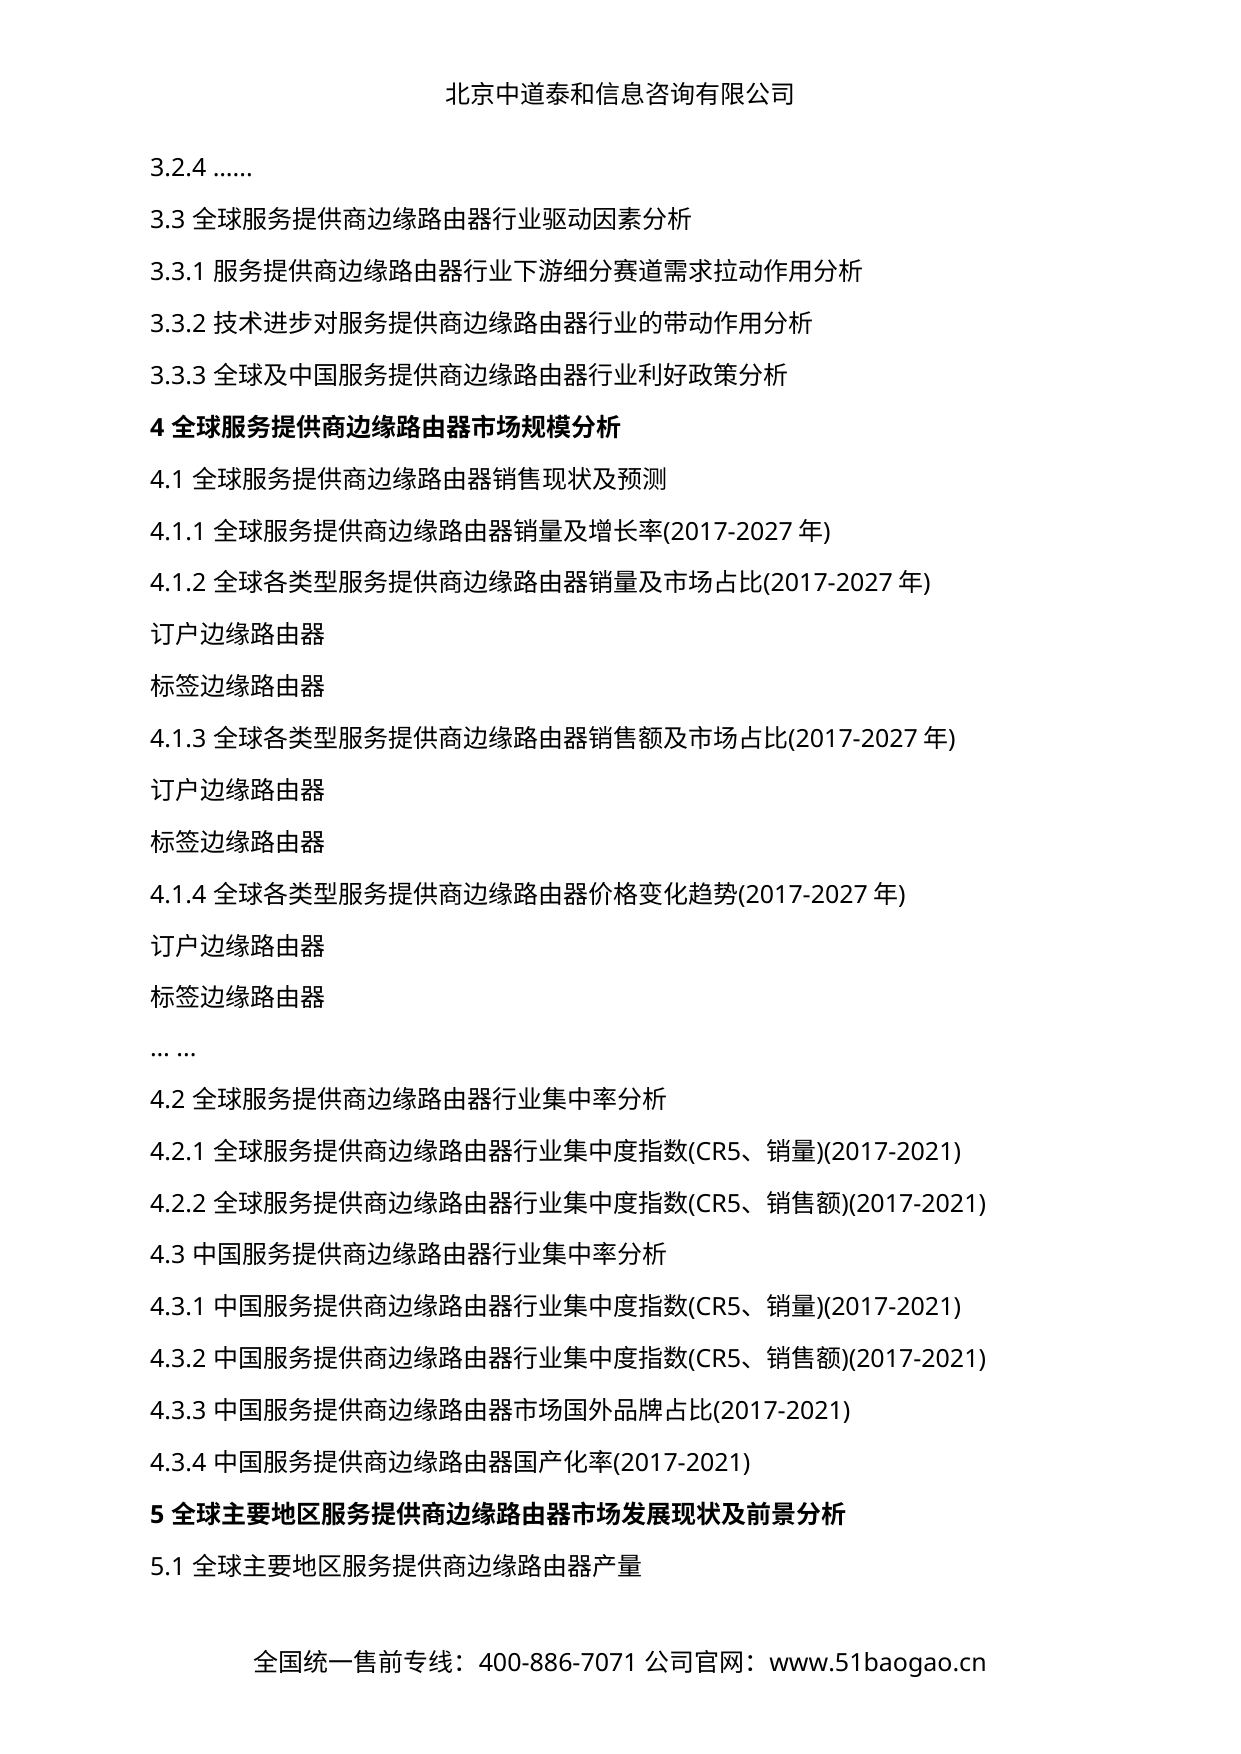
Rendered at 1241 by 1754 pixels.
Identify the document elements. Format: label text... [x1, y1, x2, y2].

text 3.3 全球服务提供商边缘路由器行业驱动因素分析 [150, 200, 1090, 236]
text 4.3.3 中国服务提供商边缘路由器市场国外品牌占比(2017-2021) [150, 1391, 1090, 1427]
text 标签边缘路由器 [150, 667, 1090, 703]
text 3.2.4 …... [150, 150, 1090, 184]
text 订户边缘路由器 [150, 770, 1090, 807]
text 4.3.4 中国服务提供商边缘路由器国产化率(2017-2021) [150, 1442, 1090, 1479]
text 4.1.3 全球各类型服务提供商边缘路由器销售额及市场占比(2017-2027年) [150, 718, 1090, 755]
text 5 全球主要地区服务提供商边缘路由器市场发展现状及前景分析 [150, 1494, 1090, 1531]
text 4 全球服务提供商边缘路由器市场规模分析 [150, 407, 1090, 443]
text 3.3.3 全球及中国服务提供商边缘路由器行业利好政策分析 [150, 355, 1090, 392]
text 4.2.2 全球服务提供商边缘路由器行业集中度指数(CR5、销售额)(2017-2021) [150, 1183, 1090, 1219]
text 4.3.2 中国服务提供商边缘路由器行业集中度指数(CR5、销售额)(2017-2021) [150, 1339, 1090, 1375]
text 订户边缘路由器 [150, 926, 1090, 962]
text 4.3.1 中国服务提供商边缘路由器行业集中度指数(CR5、销量)(2017-2021) [150, 1287, 1090, 1323]
text 4.3 中国服务提供商边缘路由器行业集中率分析 [150, 1235, 1090, 1271]
text … ... [150, 1030, 1090, 1064]
text 4.1.4 全球各类型服务提供商边缘路由器价格变化趋势(2017-2027年) [150, 874, 1090, 910]
text 4.1.2 全球各类型服务提供商边缘路由器销量及市场占比(2017-2027年) [150, 563, 1090, 599]
text 4.2.1 全球服务提供商边缘路由器行业集中度指数(CR5、销量)(2017-2021) [150, 1131, 1090, 1167]
text 3.3.1 服务提供商边缘路由器行业下游细分赛道需求拉动作用分析 [150, 252, 1090, 288]
text 4.2 全球服务提供商边缘路由器行业集中率分析 [150, 1079, 1090, 1116]
text 订户边缘路由器 [150, 615, 1090, 651]
text 4.1 全球服务提供商边缘路由器销售现状及预测 [150, 459, 1090, 495]
text 标签边缘路由器 [150, 978, 1090, 1014]
text 标签边缘路由器 [150, 822, 1090, 858]
text 3.3.2 技术进步对服务提供商边缘路由器行业的带动作用分析 [150, 303, 1090, 340]
text 5.1 全球主要地区服务提供商边缘路由器产量 [150, 1546, 1090, 1582]
text 4.1.1 全球服务提供商边缘路由器销量及增长率(2017-2027年) [150, 511, 1090, 547]
